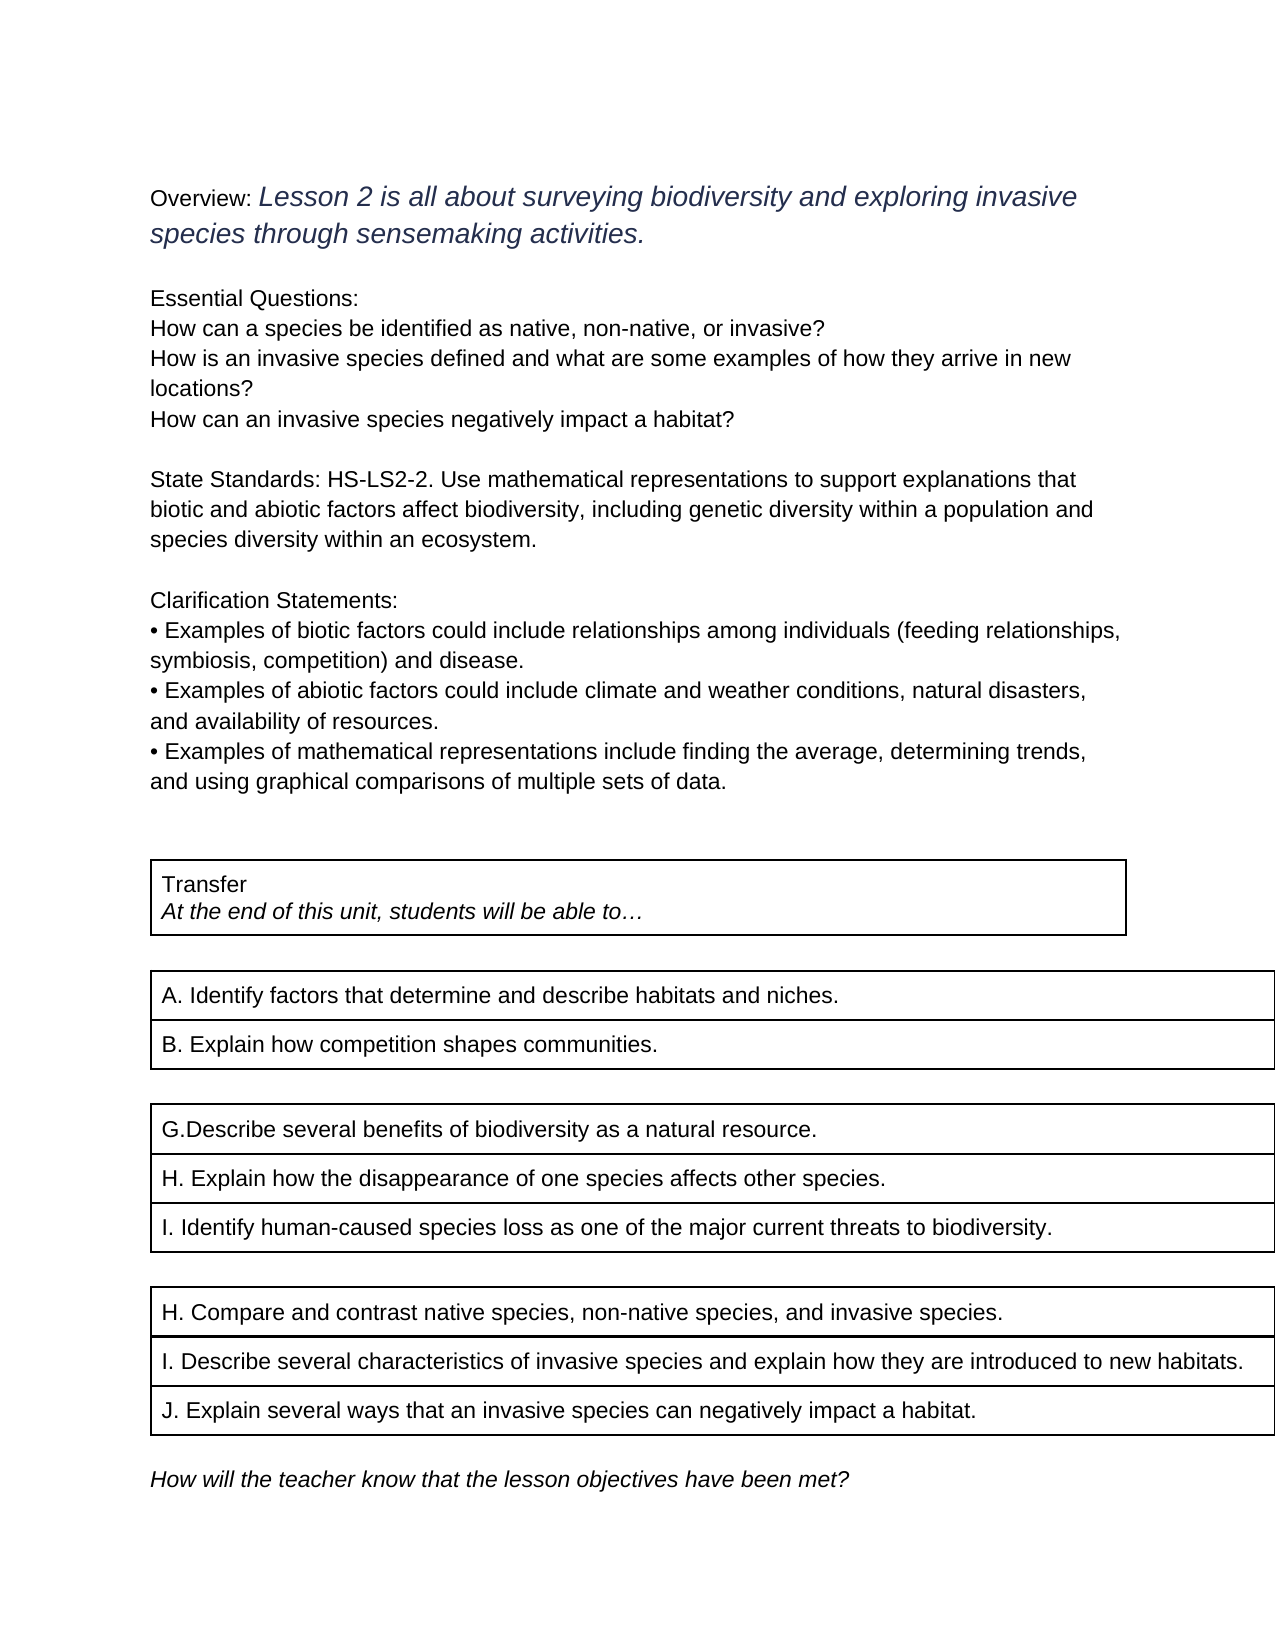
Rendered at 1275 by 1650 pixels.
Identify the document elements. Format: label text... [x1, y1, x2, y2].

text How can a species be identified as native, non-native, or invasive? [150, 315, 1125, 341]
text State Standards: HS-LS2-2. Use mathematical representations to support explanations that biotic and abiotic factors affect biodiversity, including genetic diversity within a population and species diversity within an ecosystem. [150, 466, 1125, 553]
table_header H. Compare and contrast native species, non-native species, and invasive species. [152, 1288, 1274, 1335]
text How is an invasive species defined and what are some examples of how they arrive in new locations? [150, 345, 1125, 402]
text Clarification Statements: [150, 587, 1125, 613]
text • Examples of biotic factors could include relationships among individuals (feeding relationships, symbiosis, competition) and disease. [150, 617, 1125, 674]
table_header Transfer At the end of this unit, students will be able to… [152, 861, 1125, 934]
text How will the teacher know that the lesson objectives have been met? [150, 1466, 1125, 1492]
table_cell I. Identify human-caused species loss as one of the major current threats to biodiversity. [152, 1204, 1274, 1251]
text Overview: Lesson 2 is all about surveying biodiversity and exploring invasive species through sensemaking activities. [150, 180, 1125, 250]
text • Examples of abiotic factors could include climate and weather conditions, natural disasters, and availability of resources. [150, 677, 1125, 734]
table_header G.Describe several benefits of biodiversity as a natural resource. [152, 1105, 1274, 1152]
table_header A. Identify factors that determine and describe habitats and niches. [152, 972, 1274, 1019]
text How can an invasive species negatively impact a habitat? [150, 406, 1125, 432]
text • Examples of mathematical representations include finding the average, determining trends, and using graphical comparisons of multiple sets of data. [150, 738, 1125, 794]
table_cell B. Explain how competition shapes communities. [152, 1021, 1274, 1068]
table_cell J. Explain several ways that an invasive species can negatively impact a habitat. [152, 1387, 1274, 1434]
text Essential Questions: [150, 285, 1125, 311]
table_cell I. Describe several characteristics of invasive species and explain how they are introduced to new habitats. [152, 1338, 1274, 1384]
table_cell H. Explain how the disappearance of one species affects other species. [152, 1155, 1274, 1202]
